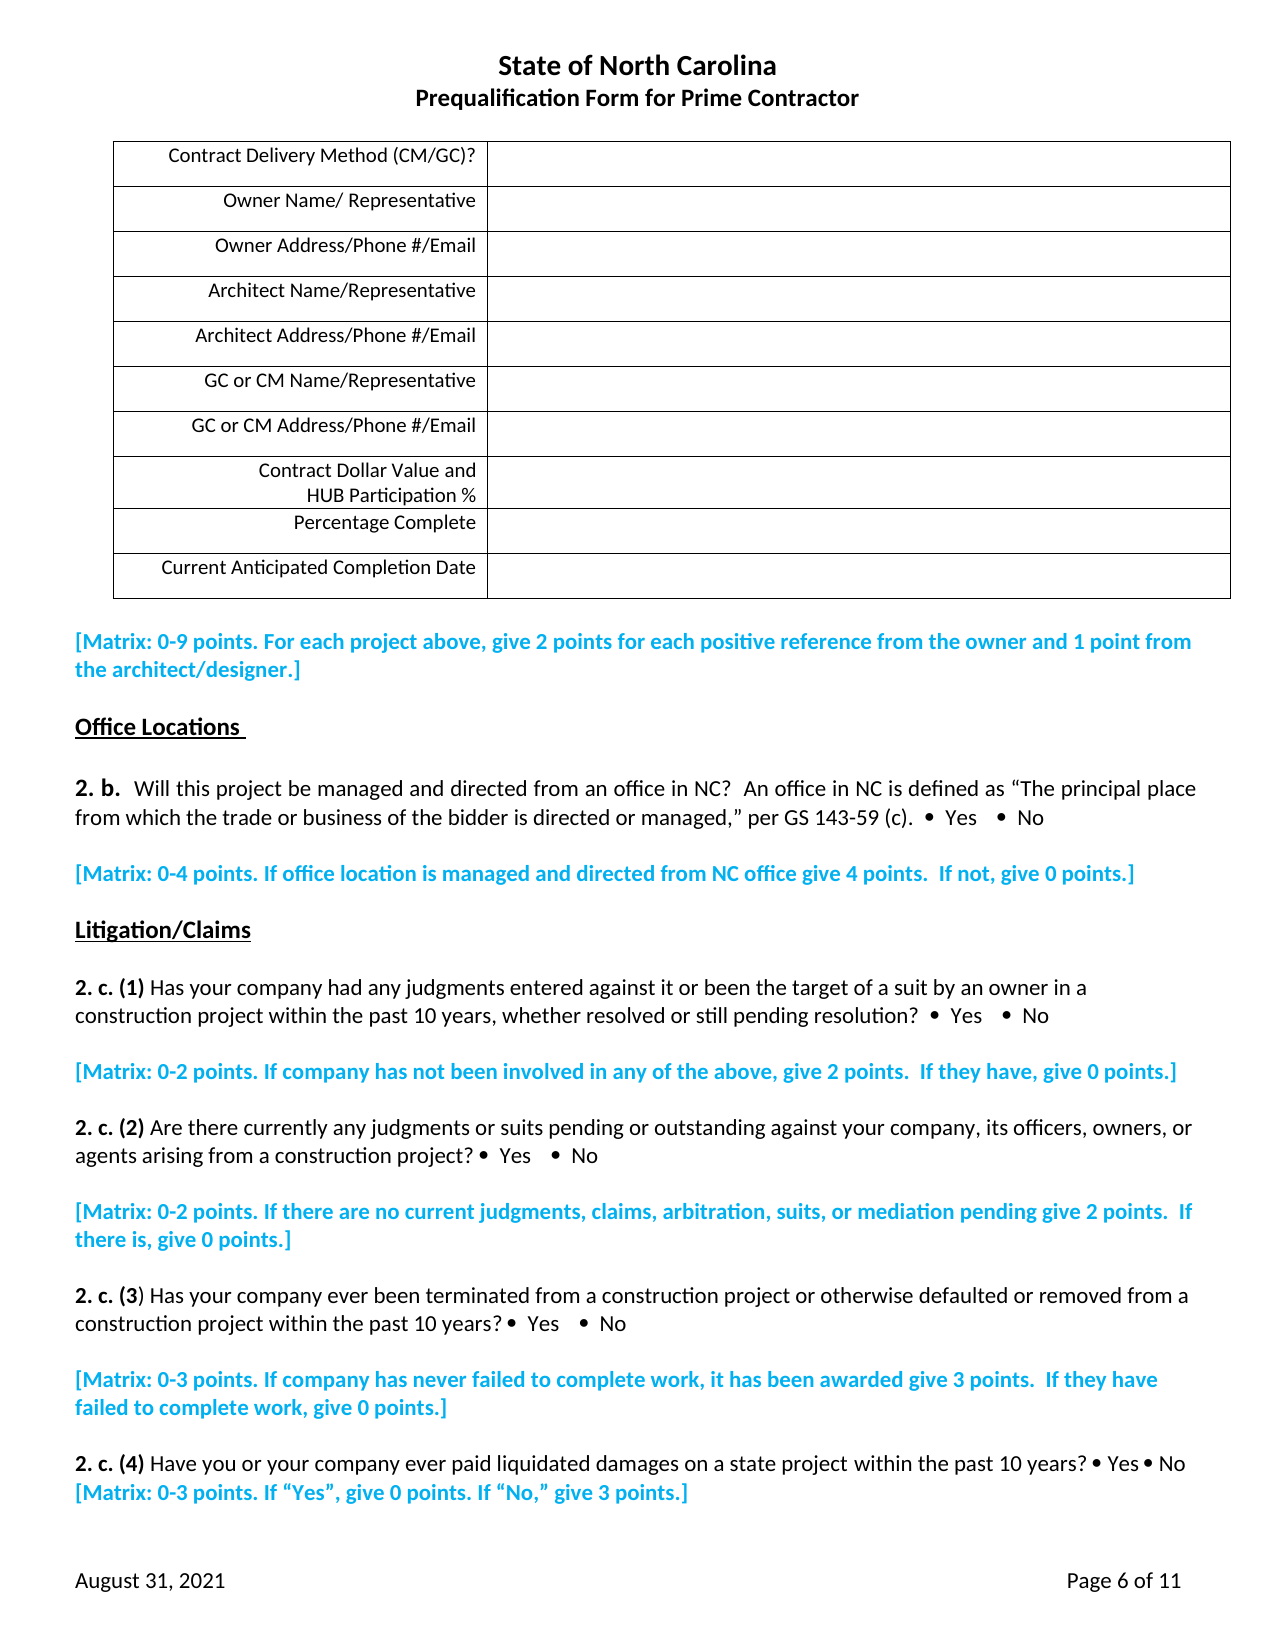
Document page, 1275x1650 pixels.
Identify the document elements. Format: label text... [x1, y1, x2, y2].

table_cell [488, 509, 1230, 553]
table_cell [488, 367, 1230, 411]
text [Matrix: 0-2 points. If company has not been involved in any of the above, give 2 points. If they have, give 0 points.] [75, 1057, 1200, 1085]
table_cell [488, 322, 1230, 366]
table_cell Percentage Complete [114, 509, 487, 553]
table_cell Architect Name/Representative [114, 277, 487, 321]
table_cell [488, 187, 1230, 231]
text [Matrix: 0-9 points. For each project above, give 2 points for each positive reference from the owner and 1 point from the architect/designer.] [75, 627, 1200, 683]
table_cell [488, 554, 1230, 598]
text [Matrix: 0-3 points. If “Yes”, give 0 points. If “No,” give 3 points.] [75, 1478, 1200, 1506]
table_cell Owner Name/ Representative [114, 187, 487, 231]
table_cell Contract Dollar Value and HUB Participation % [114, 457, 487, 508]
text [Matrix: 0-2 points. If there are no current judgments, claims, arbitration, suits, or mediation pending give 2 points. If there is, give 0 points.] [75, 1197, 1200, 1253]
text [Matrix: 0-4 points. If office location is managed and directed from NC office give 4 points. If not, give 0 points.] [75, 859, 1200, 887]
table_cell [488, 142, 1230, 186]
text 2. c. (1) Has your company had any judgments entered against it or been the target of a suit by an owner in a construction project within the past 10 years, whether resolved or still pending resolution? Yes No [75, 973, 1200, 1029]
text 2. c. (3) Has your company ever been terminated from a construction project or otherwise defaulted or removed from a construction project within the past 10 years? Yes No [75, 1281, 1200, 1337]
table_cell GC or CM Address/Phone #/Email [114, 412, 487, 456]
text Office Locations [75, 711, 1200, 742]
table_cell Architect Address/Phone #/Email [114, 322, 487, 366]
text [Matrix: 0-3 points. If company has never failed to complete work, it has been awarded give 3 points. If they have failed to complete work, give 0 points.] [75, 1366, 1200, 1422]
table_cell [488, 232, 1230, 276]
table_cell Contract Delivery Method (CM/GC)? [114, 142, 487, 186]
table_cell [488, 457, 1230, 508]
text Litigation/Claims [75, 915, 1200, 945]
text 2. b. Will this project be managed and directed from an office in NC? An office in NC is defined as “The principal place from which the trade or business of the bidder is directed or managed,” per GS 143-59 (c). Yes No [75, 772, 1200, 831]
table_cell Owner Address/Phone #/Email [114, 232, 487, 276]
table_cell [488, 277, 1230, 321]
table_cell Current Anticipated Completion Date [114, 554, 487, 598]
text 2. c. (4) Have you or your company ever paid liquidated damages on a state project within the past 10 years? Yes No [75, 1449, 1200, 1478]
table_cell GC or CM Name/Representative [114, 367, 487, 411]
text 2. c. (2) Are there currently any judgments or suits pending or outstanding against your company, its officers, owners, or agents arising from a construction project? Yes No [75, 1113, 1200, 1169]
table_cell [488, 412, 1230, 456]
